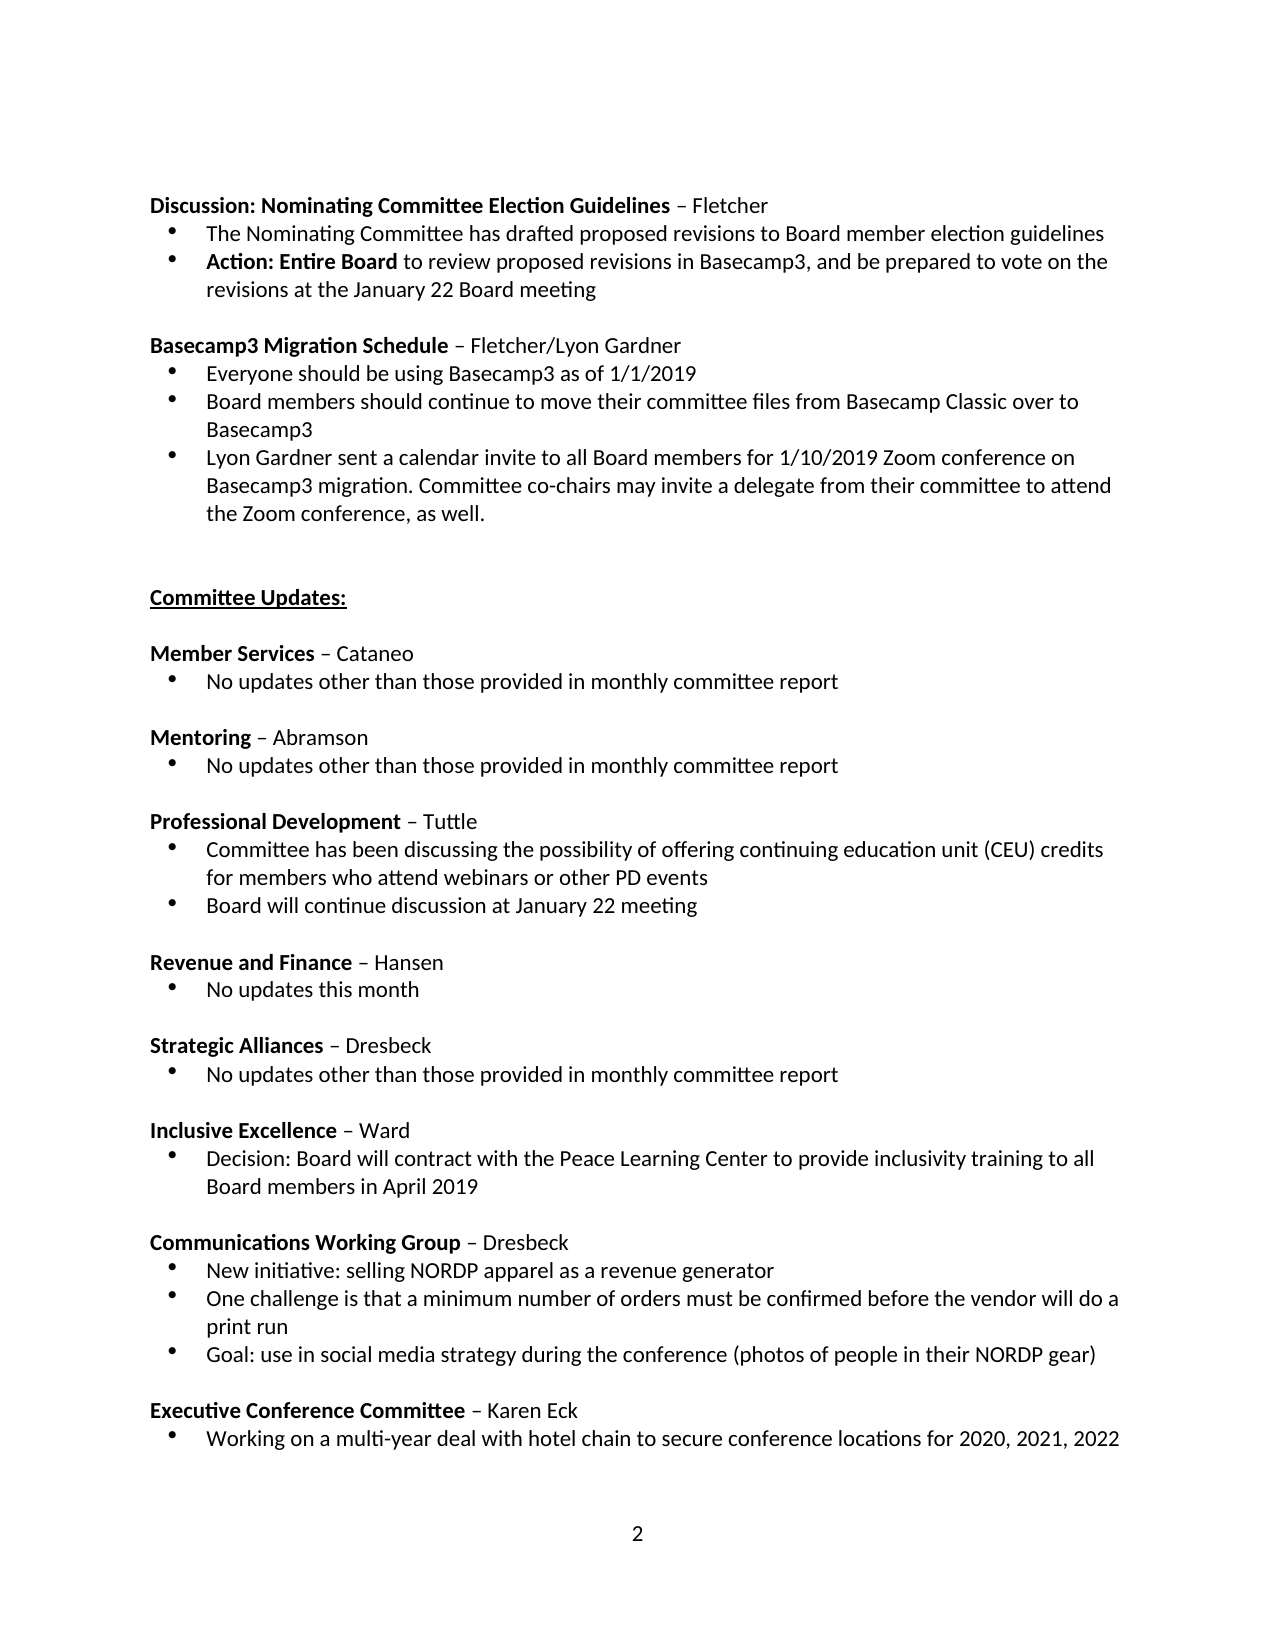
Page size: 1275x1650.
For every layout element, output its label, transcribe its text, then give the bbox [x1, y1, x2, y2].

list Lyon Gardner sent a calendar invite to all Board members for 1/10/2019 Zoom conference on Basecamp3 migration. Committee co-chairs may invite a delegate from their committee to attend the Zoom conference, as well. [169, 443, 1125, 527]
text Inclusive Excellence – Ward [150, 1116, 1125, 1144]
list No updates this month [169, 976, 1125, 1004]
text Professional Development – Tuttle [150, 807, 1125, 836]
list No updates other than those provided in monthly committee report [169, 751, 1125, 779]
list The Nominating Committee has drafted proposed revisions to Board member election guidelines [169, 219, 1125, 247]
text Revenue and Finance – Hansen [150, 948, 1125, 976]
list Everyone should be using Basecamp3 as of 1/1/2019 [169, 359, 1125, 387]
text Basecamp3 Migration Schedule – Fletcher/Lyon Gardner [150, 331, 1125, 359]
text Discussion: Nominating Committee Election Guidelines – Fletcher [150, 191, 1125, 219]
list No updates other than those provided in monthly committee report [169, 1060, 1125, 1088]
text Committee Updates: [150, 583, 1125, 611]
list New initiative: selling NORDP apparel as a revenue generator [169, 1256, 1125, 1284]
text Member Services – Cataneo [150, 639, 1125, 667]
list Working on a multi-year deal with hotel chain to secure conference locations for 2020, 2021, 2022 [169, 1424, 1125, 1452]
list One challenge is that a minimum number of orders must be confirmed before the vendor will do a print run [169, 1284, 1125, 1340]
text Mentoring – Abramson [150, 723, 1125, 751]
list Goal: use in social media strategy during the conference (photos of people in their NORDP gear) [169, 1340, 1125, 1368]
list Committee has been discussing the possibility of offering continuing education unit (CEU) credits for members who attend webinars or other PD events [169, 836, 1125, 892]
text Communications Working Group – Dresbeck [150, 1228, 1125, 1256]
list Decision: Board will contract with the Peace Learning Center to provide inclusivity training to all Board members in April 2019 [169, 1144, 1125, 1200]
list Board members should continue to move their committee files from Basecamp Classic over to Basecamp3 [169, 387, 1125, 443]
list Action: Entire Board to review proposed revisions in Basecamp3, and be prepared to vote on the revisions at the January 22 Board meeting [169, 247, 1125, 303]
text Strategic Alliances – Dresbeck [150, 1032, 1125, 1060]
list No updates other than those provided in monthly committee report [169, 667, 1125, 695]
list Board will continue discussion at January 22 meeting [169, 892, 1125, 919]
text Executive Conference Committee – Karen Eck [150, 1396, 1125, 1424]
